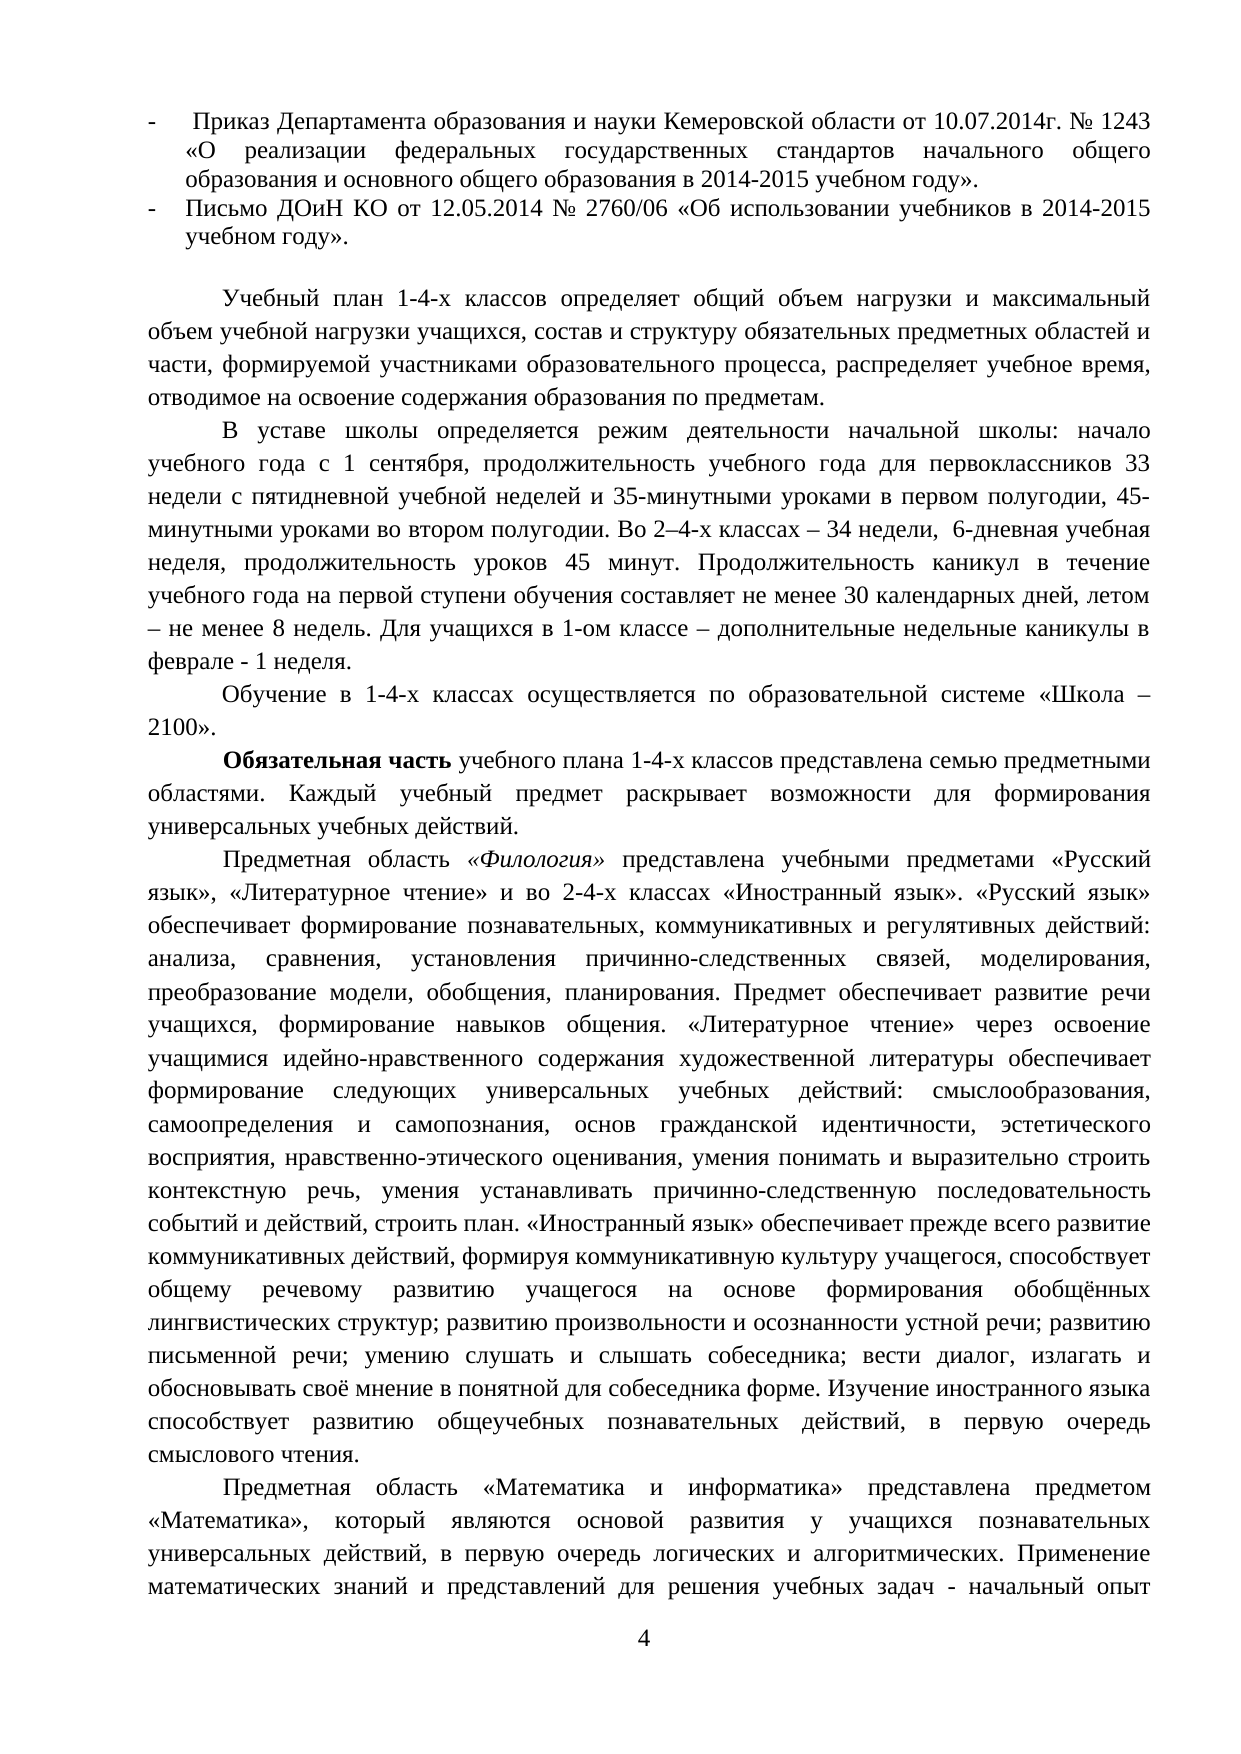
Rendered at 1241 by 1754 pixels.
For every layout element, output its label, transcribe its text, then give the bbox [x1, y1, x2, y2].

list Письмо ДОиН КО от 12.05.2014 № 2760/06 «Об использовании учебников в 2014-2015 учебном году». [148, 193, 1152, 250]
text Предметная область «Филология» представлена учебными предметами «Русский язык», «Литературное чтение» и во 2-4-х классах «Иностранный язык». «Русский язык» обеспечивает формирование познавательных, коммуникативных и регулятивных действий: анализа, сравнения, установления причинно-следственных связей, моделирования, преобразование модели, обобщения, планирования. Предмет обеспечивает развитие речи учащихся, формирование навыков общения. «Литературное чтение» через освоение учащимися идейно-нравственного содержания художественной литературы обеспечивает формирование следующих универсальных учебных действий: смыслообразования, самоопределения и самопознания, основ гражданской идентичности, эстетического восприятия, нравственно-этического оценивания, умения понимать и выразительно строить контекстную речь, умения устанавливать причинно-следственную последовательность событий и действий, строить план. «Иностранный язык» обеспечивает прежде всего развитие коммуникативных действий, формируя коммуникативную культуру учащегося, способствует общему речевому развитию учащегося на основе формирования обобщённых лингвистических структур; развитию произвольности и осознанности устной речи; развитию письменной речи; умению слушать и слышать собеседника; вести диалог, излагать и обосновывать своё мнение в понятной для собеседника форме. Изучение иностранного языка способствует развитию общеучебных познавательных действий, в первую очередь смыслового чтения. [148, 844, 1152, 1468]
list Приказ Департамента образования и науки Кемеровской области от 10.07.2014г. № 1243 «О реализации федеральных государственных стандартов начального общего образования и основного общего образования в 2014-2015 учебном году». [148, 106, 1152, 193]
text Учебный план 1-4-х классов определяет общий объем нагрузки и максимальный объем учебной нагрузки учащихся, состав и структуру обязательных предметных областей и части, формируемой участниками образовательного процесса, распределяет учебное время, отводимое на освоение содержания образования по предметам. [148, 283, 1152, 411]
text В уставе школы определяется режим деятельности начальной школы: начало учебного года с 1 сентября, продолжительность учебного года для первоклассников 33 недели с пятидневной учебной неделей и 35-минутными уроками в первом полугодии, 45-минутными уроками во втором полугодии. Во 2–4-х классах – 34 недели, 6-дневная учебная неделя, продолжительность уроков 45 минут. Продолжительность каникул в течение учебного года на первой ступени обучения составляет не менее 30 календарных дней, летом – не менее 8 недель. Для учащихся в 1-ом классе – дополнительные недельные каникулы в феврале - 1 неделя. [148, 415, 1152, 675]
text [148, 1472, 1152, 1600]
text Обучение в 1-4-х классах осуществляется по образовательной системе «Школа – 2100». [148, 679, 1152, 741]
text Обязательная часть учебного плана 1-4-х классов представлена семью предметными областями. Каждый учебный предмет раскрывает возможности для формирования универсальных учебных действий. [148, 745, 1152, 840]
